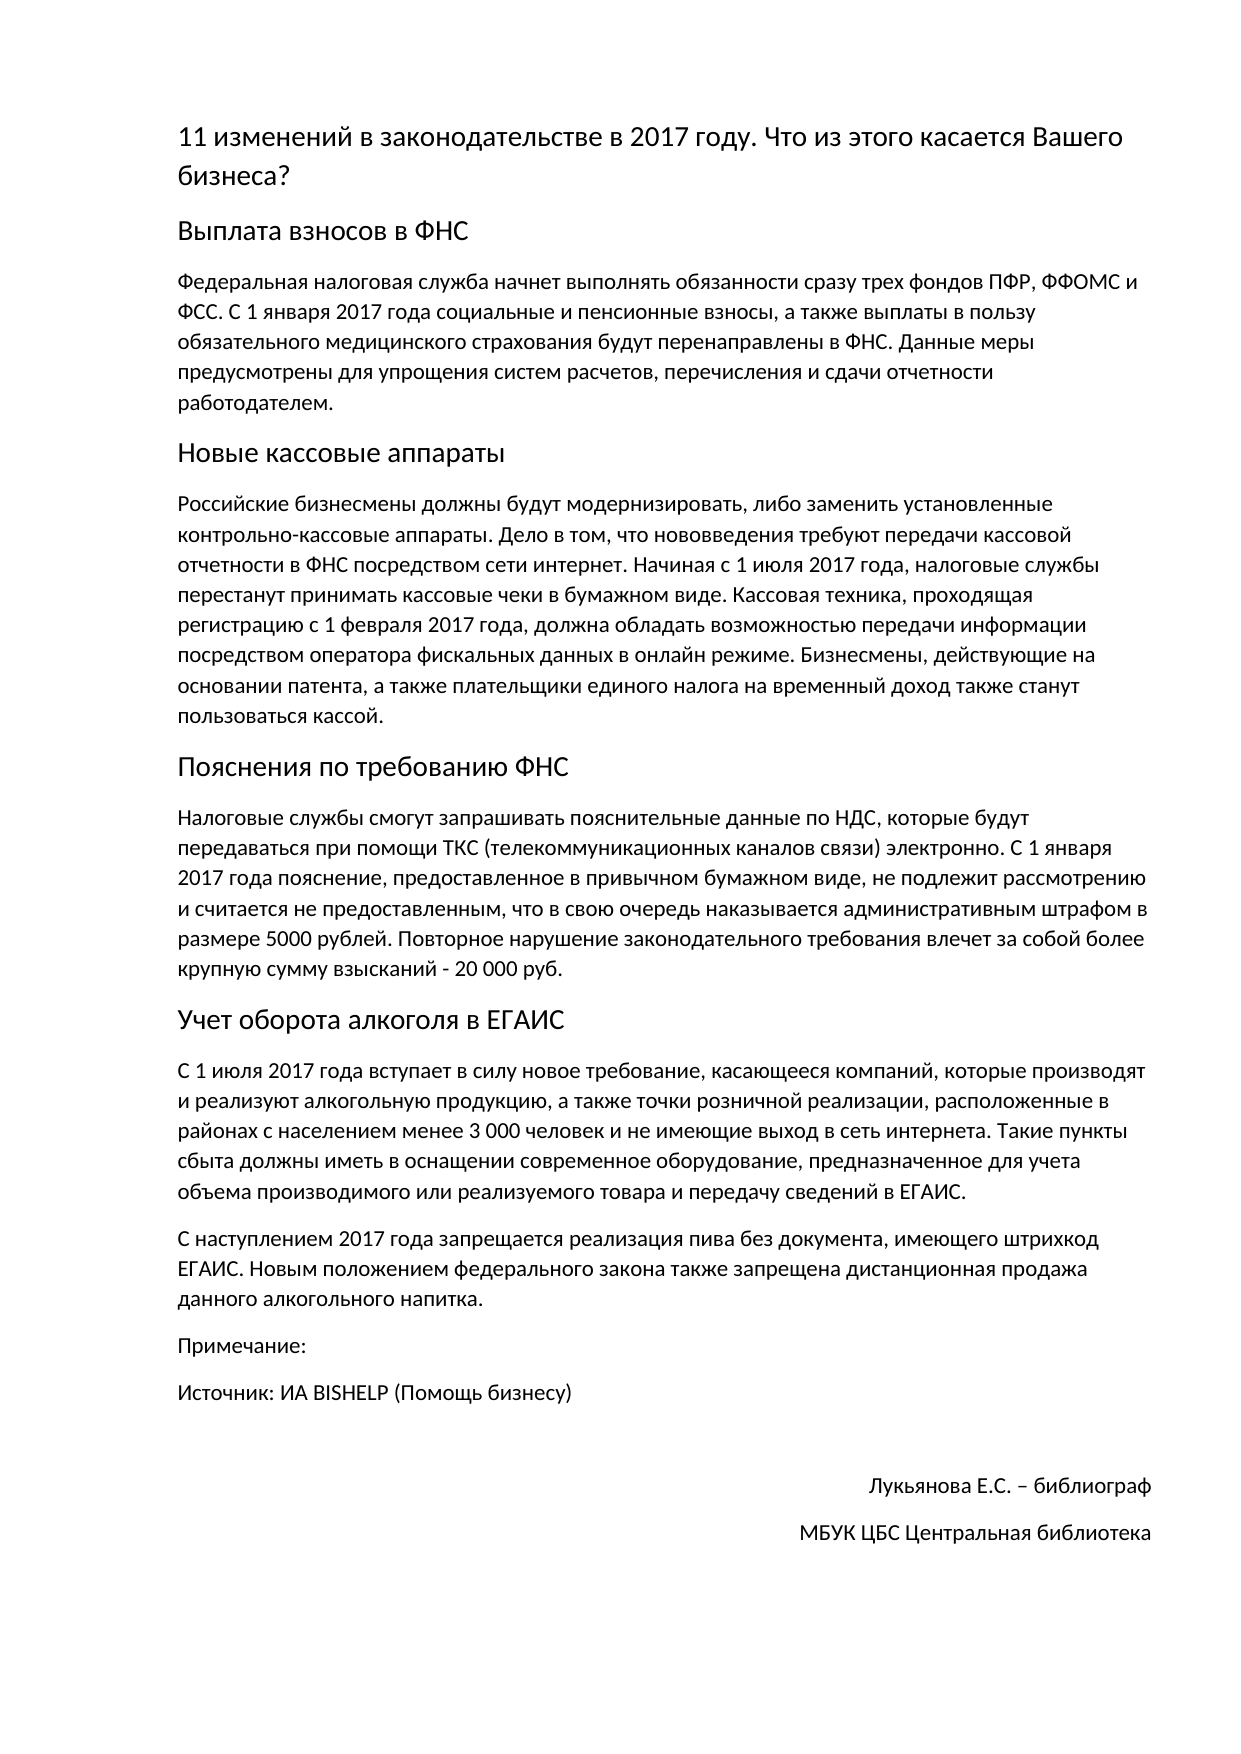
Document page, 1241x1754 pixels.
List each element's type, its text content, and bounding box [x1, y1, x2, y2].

text Российские бизнесмены должны будут модернизировать, либо заменить установленные контрольно-кассовые аппараты. Дело в том, что нововведения требуют передачи кассовой отчетности в ФНС посредством сети интернет. Начиная с 1 июля 2017 года, налоговые службы перестанут принимать кассовые чеки в бумажном виде. Кассовая техника, проходящая регистрацию с 1 февраля 2017 года, должна обладать возможностью передачи информации посредством оператора фискальных данных в онлайн режиме. Бизнесмены, действующие на основании патента, а также плательщики единого налога на временный доход также станут пользоваться кассой. [177, 489, 1152, 729]
text С наступлением 2017 года запрещается реализация пива без документа, имеющего штрихкод ЕГАИС. Новым положением федерального закона также запрещена дистанционная продажа данного алкогольного напитка. [177, 1224, 1152, 1312]
text Федеральная налоговая служба начнет выполнять обязанности сразу трех фондов ПФР, ФФОМС и ФСС. С 1 января 2017 года социальные и пенсионные взносы, а также выплаты в пользу обязательного медицинского страхования будут перенаправлены в ФНС. Данные меры предусмотрены для упрощения систем расчетов, перечисления и сдачи отчетности работодателем. [177, 267, 1152, 416]
text Налоговые службы смогут запрашивать пояснительные данные по НДС, которые будут передаваться при помощи ТКС (телекоммуникационных каналов связи) электронно. С 1 января 2017 года пояснение, предоставленное в привычном бумажном виде, не подлежит рассмотрению и считается не предоставленным, что в свою очередь наказывается административным штрафом в размере 5000 рублей. Повторное нарушение законодательного требования влечет за собой более крупную сумму взысканий - 20 000 руб. [177, 803, 1152, 982]
text Лукьянова Е.С. – библиограф [177, 1472, 1152, 1500]
text Учет оборота алкоголя в ЕГАИС [177, 1001, 1152, 1037]
text Выплата взносов в ФНС [177, 212, 1152, 247]
text С 1 июля 2017 года вступает в силу новое требование, касающееся компаний, которые производят и реализуют алкогольную продукцию, а также точки розничной реализации, расположенные в районах с населением менее 3 000 человек и не имеющие выход в сеть интернета. Такие пункты сбыта должны иметь в оснащении современное оборудование, предназначенное для учета объема производимого или реализуемого товара и передачу сведений в ЕГАИС. [177, 1056, 1152, 1205]
text 11 изменений в законодательстве в 2017 году. Что из этого касается Вашего бизнеса? [177, 118, 1152, 192]
text Новые кассовые аппараты [177, 434, 1152, 470]
text Примечание: [177, 1331, 1152, 1359]
text Пояснения по требованию ФНС [177, 748, 1152, 783]
text Источник: ИА BISHELP (Помощь бизнесу) [177, 1378, 1152, 1406]
text МБУК ЦБС Центральная библиотека [177, 1518, 1152, 1547]
